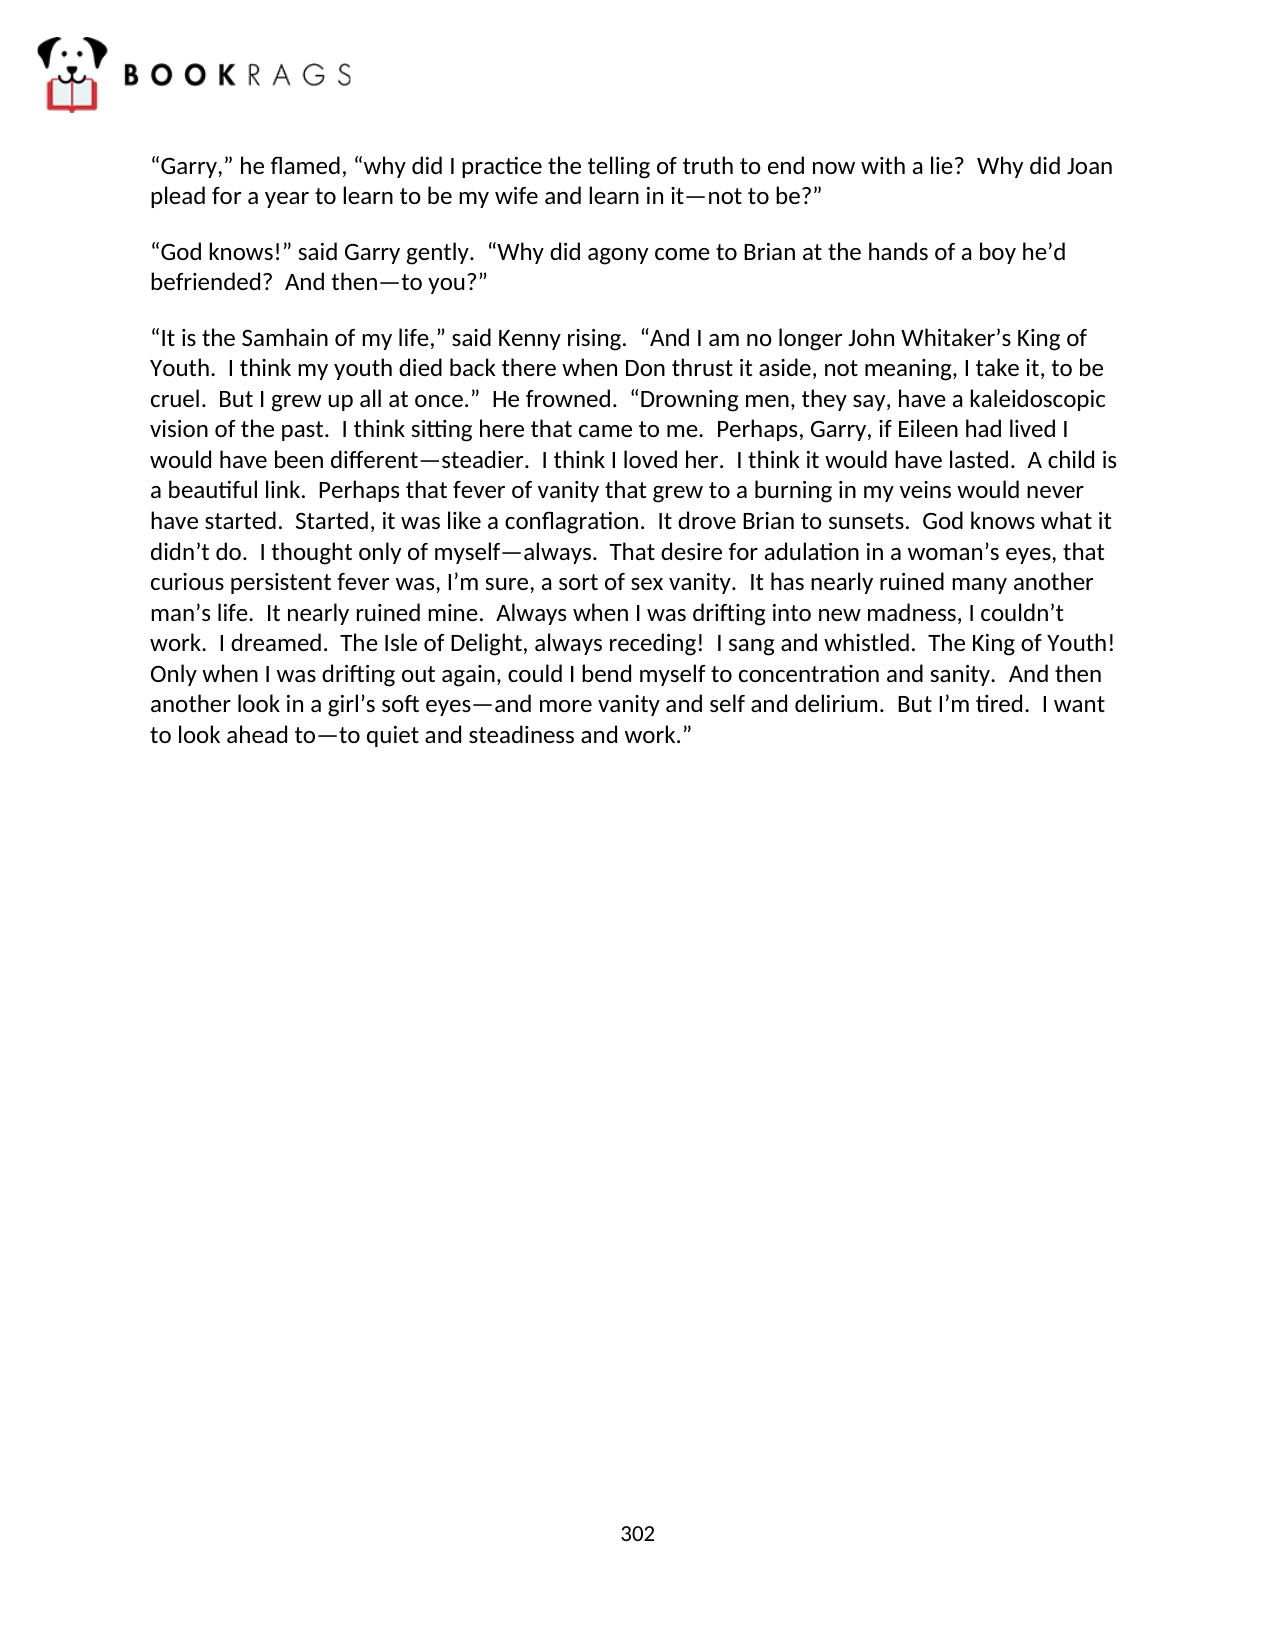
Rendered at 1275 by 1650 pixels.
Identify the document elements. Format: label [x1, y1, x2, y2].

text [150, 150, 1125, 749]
picture [37, 37, 351, 113]
